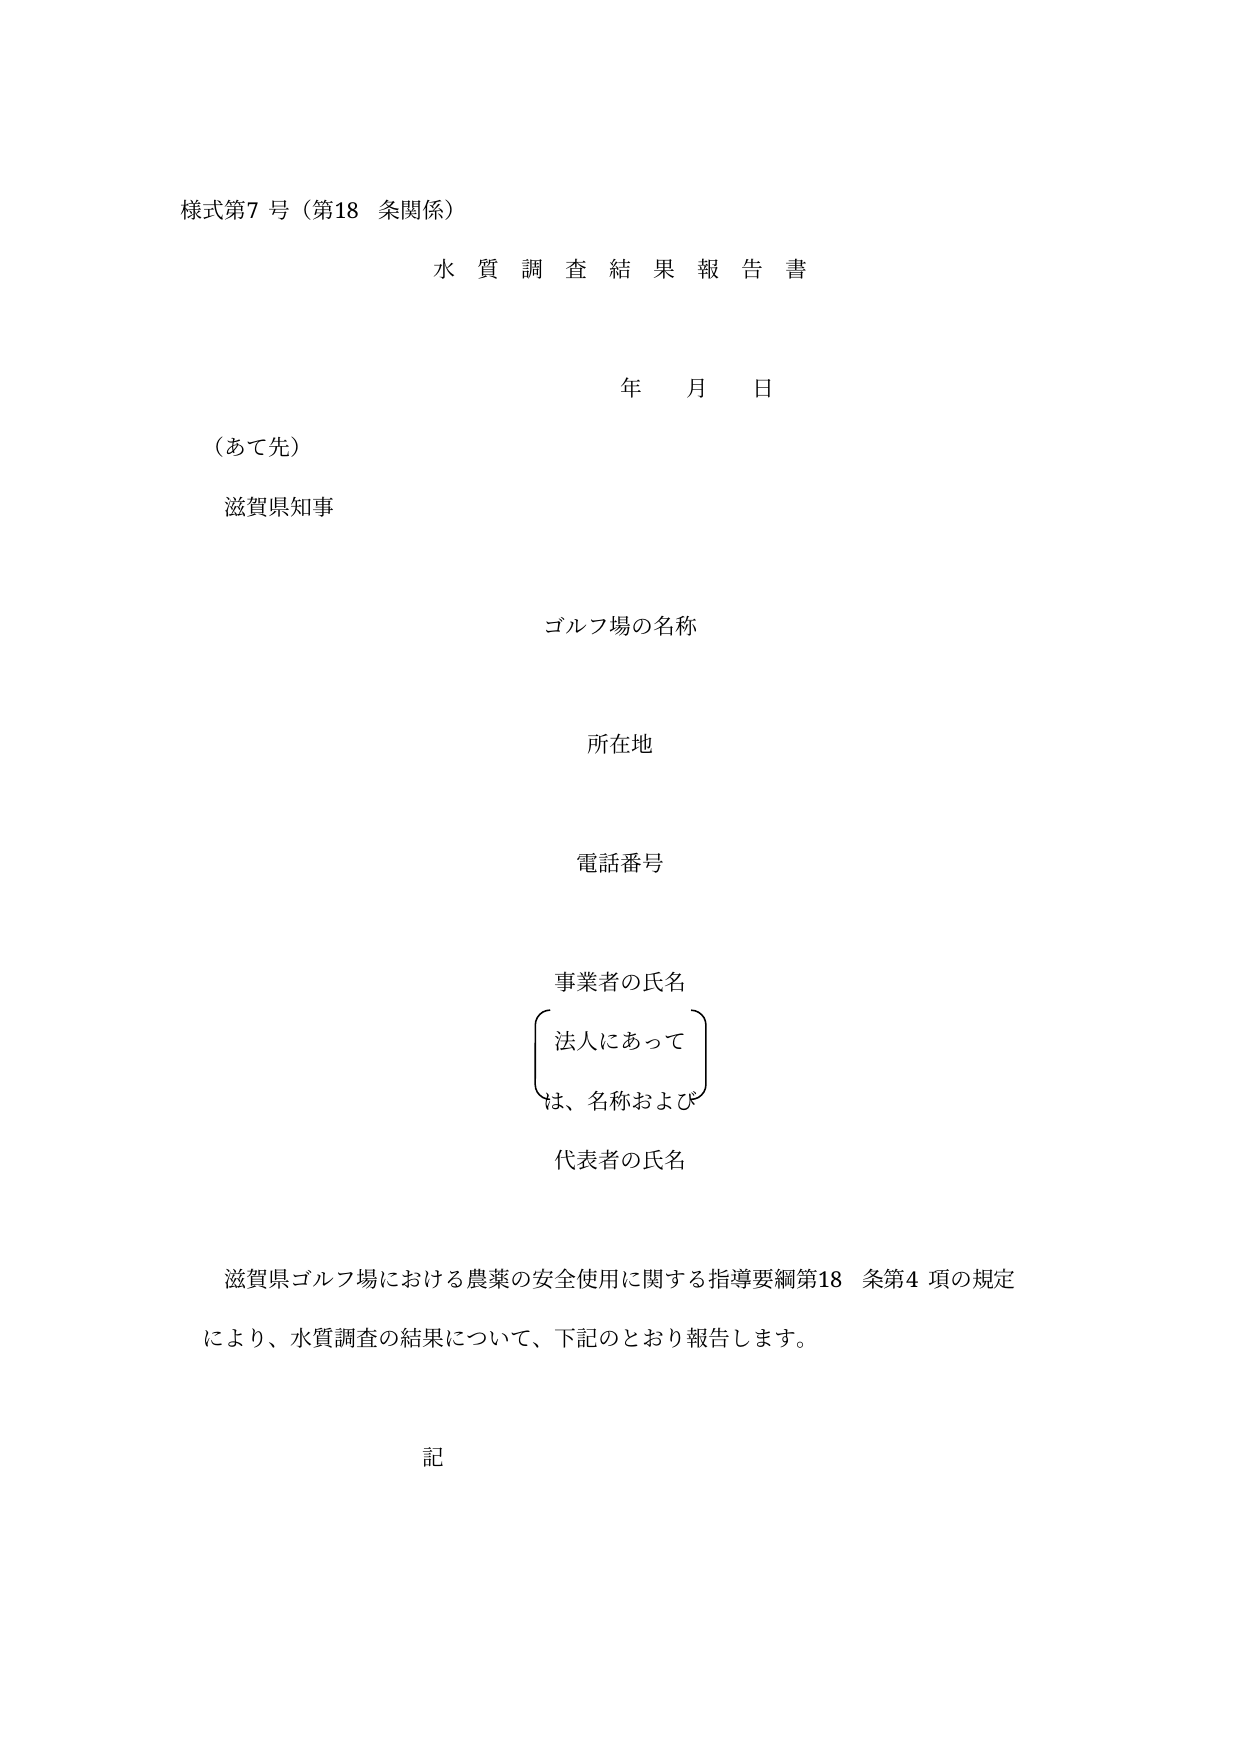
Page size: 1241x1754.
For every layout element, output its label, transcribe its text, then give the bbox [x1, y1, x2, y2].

text 滋賀県ゴルフ場における農薬の安全使用に関する指導要綱第18条第4項の規定 [181, 1248, 1060, 1307]
text 水 質 調 査 結 果 報 告 書 [181, 239, 1060, 298]
text ゴルフ場の名称 [181, 595, 1060, 654]
text 様式第7号（第18条関係） [181, 179, 1060, 239]
text 電話番号 [181, 832, 1060, 892]
text 代表者の氏名 [181, 1129, 1060, 1189]
text 法人にあって [181, 1011, 541, 1070]
text （あて先） [181, 417, 1060, 476]
text は、名称および [181, 1070, 1060, 1129]
text 滋賀県知事 [181, 476, 1060, 536]
text 所在地 [181, 714, 1060, 773]
text 記 [181, 1426, 1060, 1486]
text により、水質調査の結果について、下記のとおり報告します。 [181, 1307, 1060, 1367]
text 事業者の氏名 [181, 951, 1060, 1011]
text 法人にあって [537, 1011, 705, 1070]
text 法人にあって [700, 1011, 1060, 1070]
text 年 月 日 [181, 357, 1060, 417]
